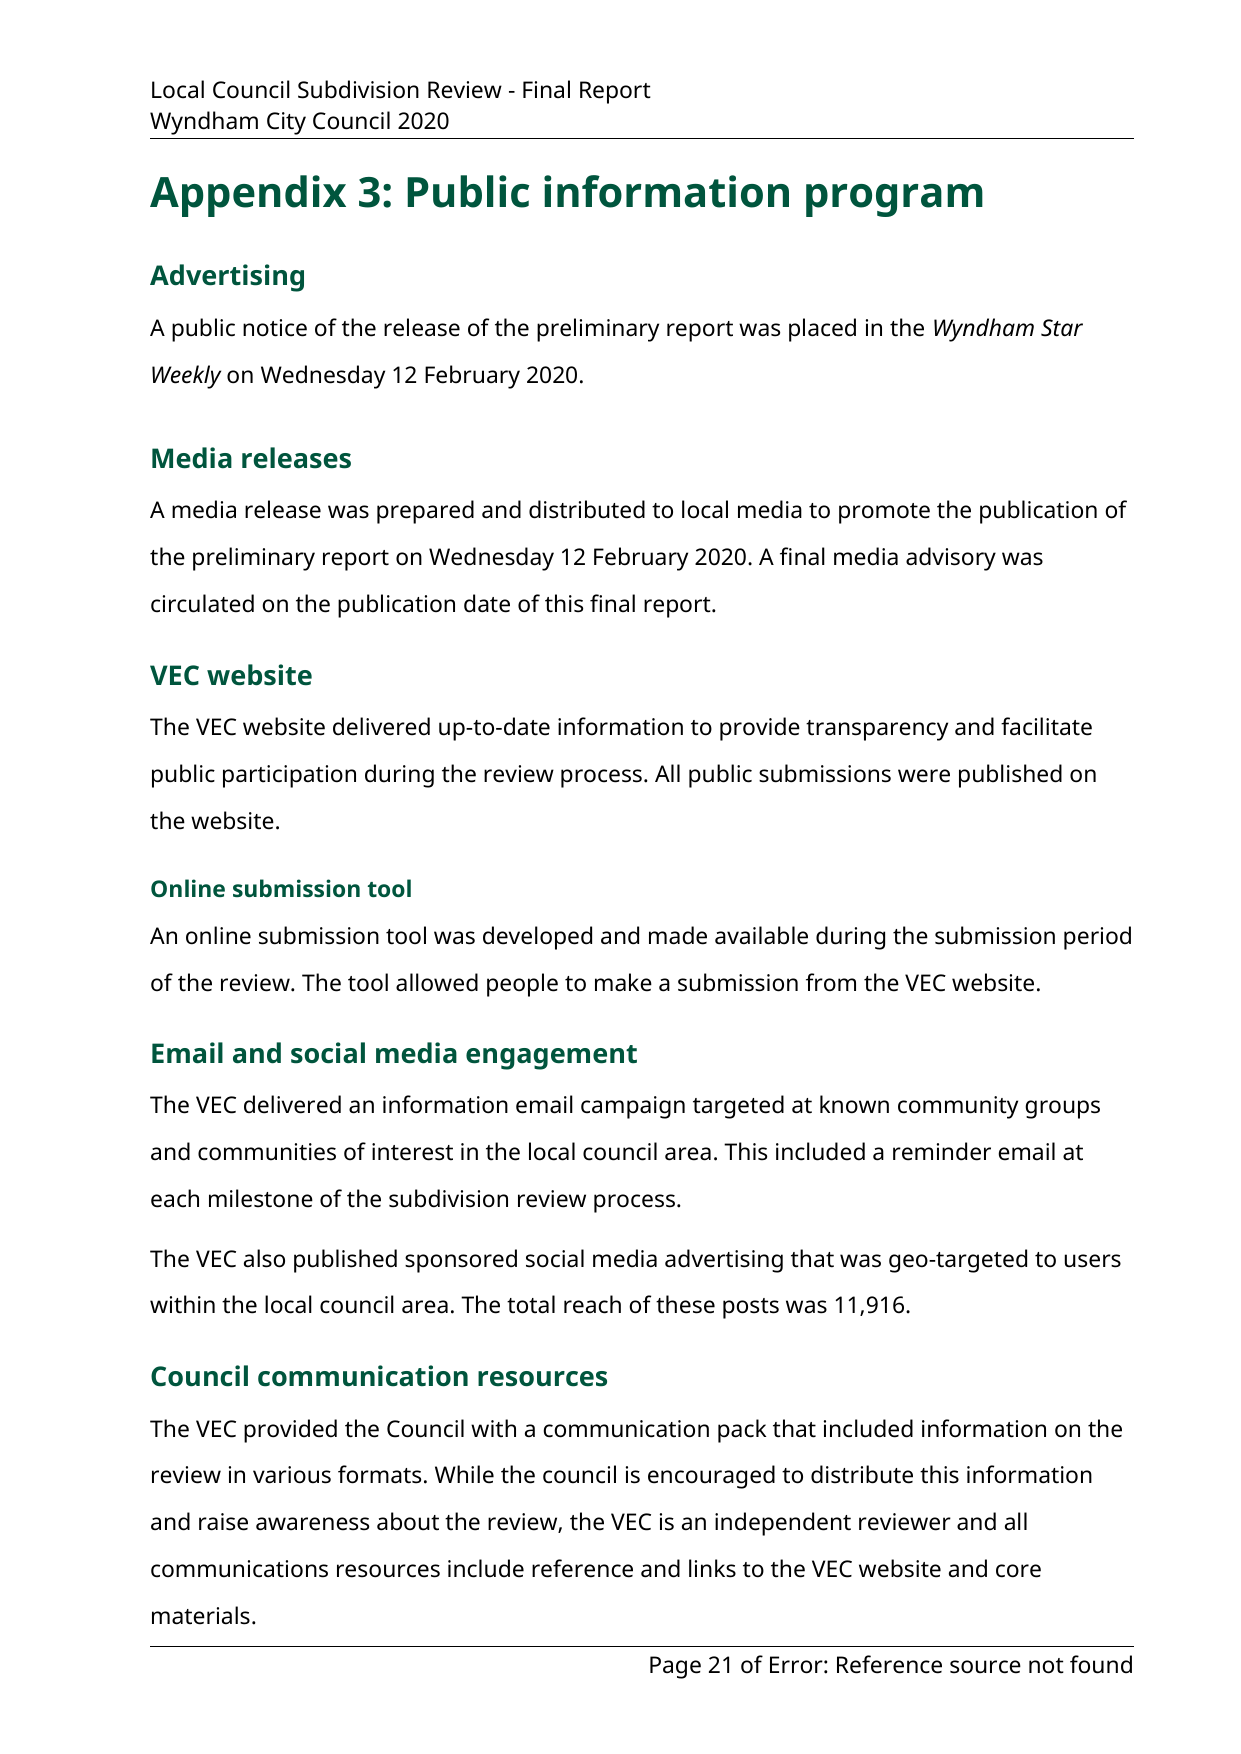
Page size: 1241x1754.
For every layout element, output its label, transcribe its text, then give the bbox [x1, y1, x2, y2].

subtitle Appendix 3: Public information program [150, 162, 1134, 219]
text The VEC provided the Council with a communication pack that included information on the review in various formats. While the council is encouraged to distribute this information and raise awareness about the review, the VEC is an independent reviewer and all communications resources include reference and links to the VEC website and core materials. [150, 1412, 1134, 1631]
text A public notice of the release of the preliminary report was placed in the Wyndham Star Weekly on Wednesday 12 February 2020. [150, 312, 1134, 390]
text The VEC website delivered up-to-date information to provide transparency and facilitate public participation during the review process. All public submissions were published on the website. [150, 711, 1134, 836]
text A media release was prepared and distributed to local media to promote the publication of the preliminary report on Wednesday 12 February 2020. A final media advisory was circulated on the publication date of this final report. [150, 494, 1134, 619]
text The VEC also published sponsored social media advertising that was geo-targeted to users within the local council area. The total reach of these posts was 11,916. [150, 1243, 1134, 1321]
text An online submission tool was developed and made available during the submission period of the review. The tool allowed people to make a submission from the VEC website. [150, 919, 1134, 998]
subtitle Advertising [150, 257, 1134, 294]
subtitle Email and social media engagement [150, 1034, 1134, 1071]
subtitle Media releases [150, 439, 1134, 476]
text The VEC delivered an information email campaign targeted at known community groups and communities of interest in the local council area. This included a reminder email at each milestone of the subdivision review process. [150, 1089, 1134, 1214]
subtitle VEC website [150, 656, 1134, 693]
subtitle Online submission tool [150, 873, 1134, 904]
subtitle Council communication resources [150, 1357, 1134, 1394]
